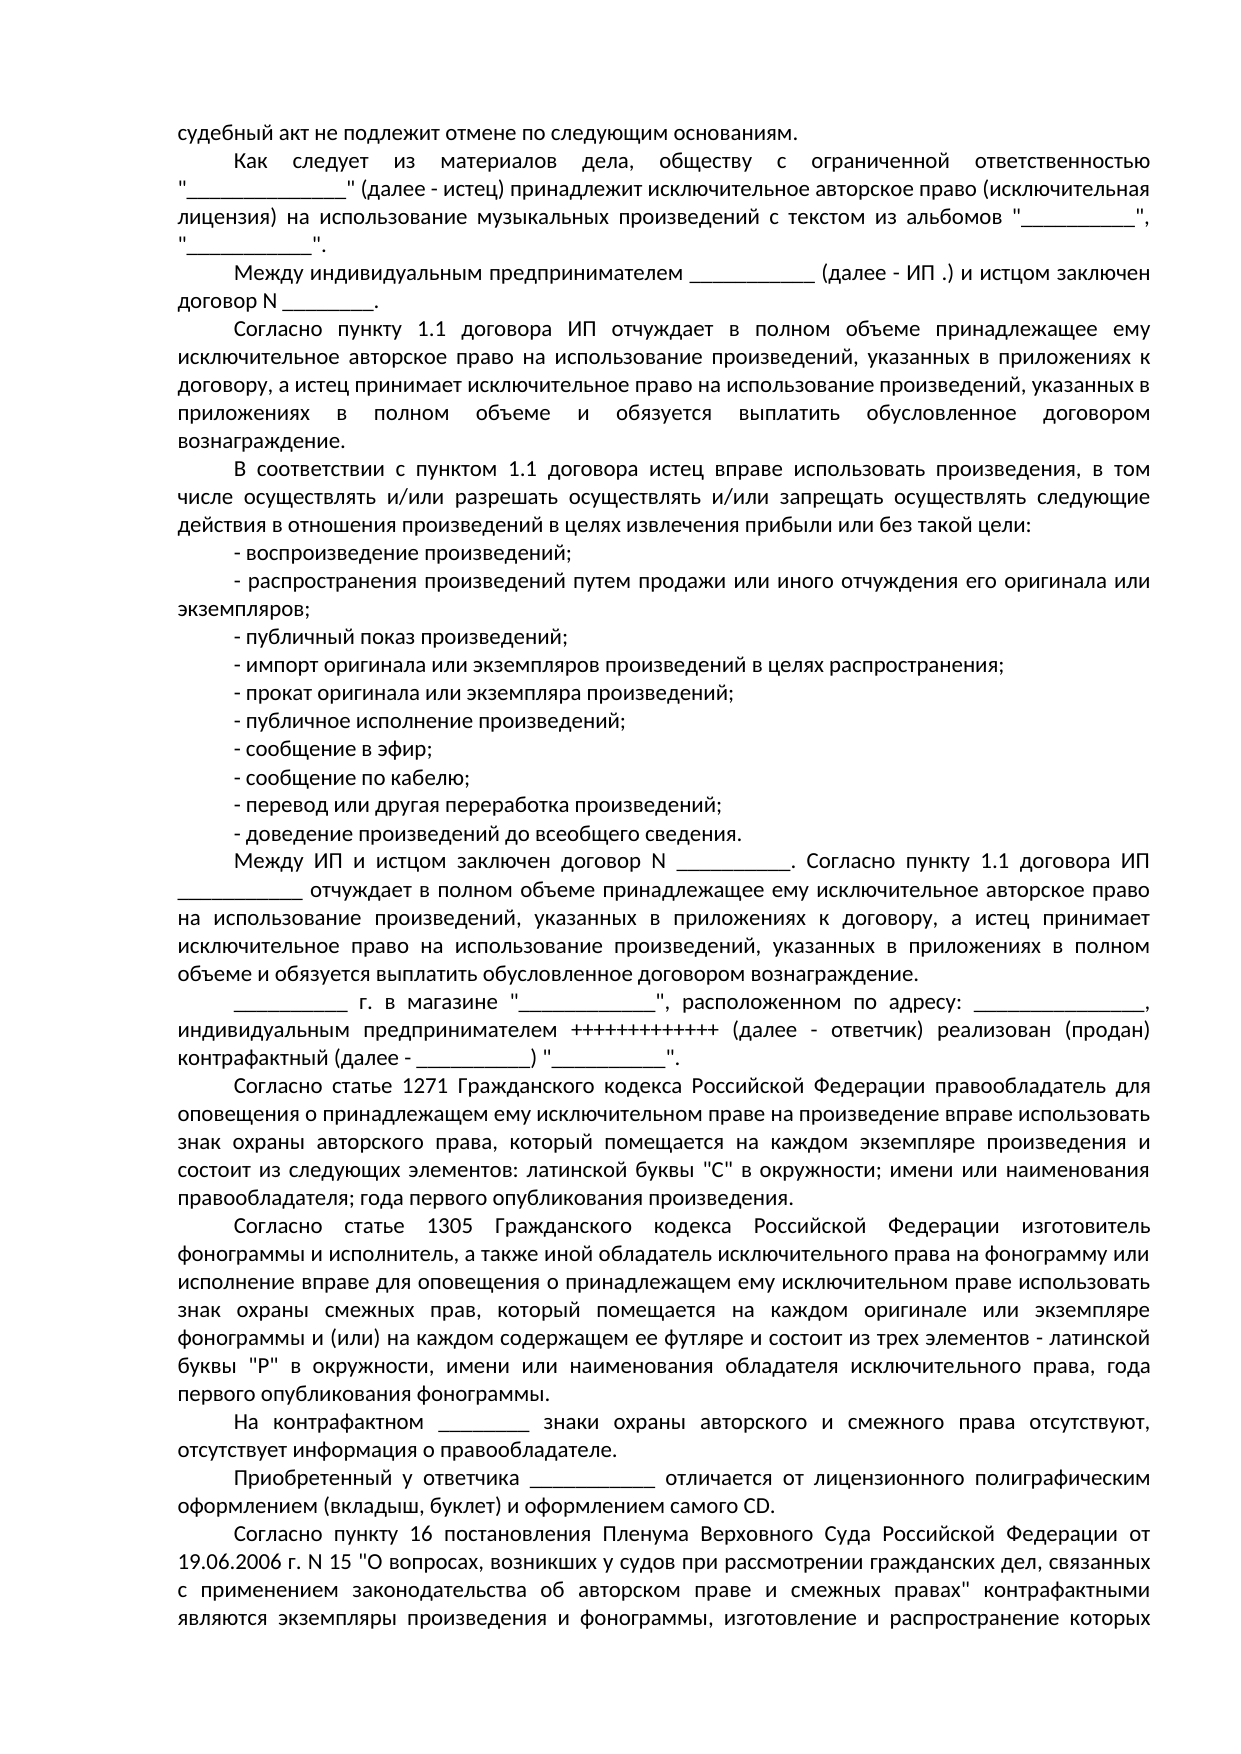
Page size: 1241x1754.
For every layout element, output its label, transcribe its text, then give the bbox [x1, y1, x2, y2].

text - перевод или другая переработка произведений; [177, 791, 1152, 819]
text На контрафактном ________ знаки охраны авторского и смежного права отсутствуют, отсутствует информация о правообладателе. [177, 1407, 1152, 1463]
text Как следует из материалов дела, обществу с ограниченной ответственностью "______________" (далее - истец) принадлежит исключительное авторское право (исключительная лицензия) на использование музыкальных произведений с текстом из альбомов "__________", "___________". [177, 146, 1152, 258]
text Между ИП и истцом заключен договор N __________. Согласно пункту 1.1 договора ИП ___________ отчуждает в полном объеме принадлежащее ему исключительное авторское право на использование произведений, указанных в приложениях к договору, а истец принимает исключительное право на использование произведений, указанных в приложениях в полном объеме и обязуется выплатить обусловленное договором вознаграждение. [177, 847, 1152, 987]
text Согласно статье 1305 Гражданского кодекса Российской Федерации изготовитель фонограммы и исполнитель, а также иной обладатель исключительного права на фонограмму или исполнение вправе для оповещения о принадлежащем ему исключительном праве использовать знак охраны смежных прав, который помещается на каждом оригинале или экземпляре фонограммы и (или) на каждом содержащем ее футляре и состоит из трех элементов - латинской буквы "Р" в окружности, имени или наименования обладателя исключительного права, года первого опубликования фонограммы. [177, 1211, 1152, 1407]
text - публичное исполнение произведений; [177, 707, 1152, 734]
text - прокат оригинала или экземпляра произведений; [177, 678, 1152, 707]
text - сообщение по кабелю; [177, 763, 1152, 791]
text В соответствии с пунктом 1.1 договора истец вправе использовать произведения, в том числе осуществлять и/или разрешать осуществлять и/или запрещать осуществлять следующие действия в отношения произведений в целях извлечения прибыли или без такой цели: [177, 454, 1152, 538]
text Согласно статье 1271 Гражданского кодекса Российской Федерации правообладатель для оповещения о принадлежащем ему исключительном праве на произведение вправе использовать знак охраны авторского права, который помещается на каждом экземпляре произведения и состоит из следующих элементов: латинской буквы "С" в окружности; имени или наименования правообладателя; года первого опубликования произведения. [177, 1071, 1152, 1211]
text Согласно пункту 1.1 договора ИП отчуждает в полном объеме принадлежащее ему исключительное авторское право на использование произведений, указанных в приложениях к договору, а истец принимает исключительное право на использование произведений, указанных в приложениях в полном объеме и обязуется выплатить обусловленное договором вознаграждение. [177, 314, 1152, 454]
text - сообщение в эфир; [177, 734, 1152, 763]
text - импорт оригинала или экземпляров произведений в целях распространения; [177, 651, 1152, 678]
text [177, 118, 1152, 146]
text - доведение произведений до всеобщего сведения. [177, 819, 1152, 847]
text - распространения произведений путем продажи или иного отчуждения его оригинала или экземпляров; [177, 566, 1152, 622]
text Между индивидуальным предпринимателем ___________ (далее - ИП .) и истцом заключен договор N ________. [177, 258, 1152, 314]
text Приобретенный у ответчика ___________ отличается от лицензионного полиграфическим оформлением (вкладыш, буклет) и оформлением самого CD. [177, 1463, 1152, 1519]
text - воспроизведение произведений; [177, 538, 1152, 566]
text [177, 1519, 1152, 1631]
text - публичный показ произведений; [177, 622, 1152, 651]
text __________ г. в магазине "____________", расположенном по адресу: _______________, индивидуальным предпринимателем +++++++++++++ (далее - ответчик) реализован (продан) контрафактный (далее - __________) "__________". [177, 987, 1152, 1071]
